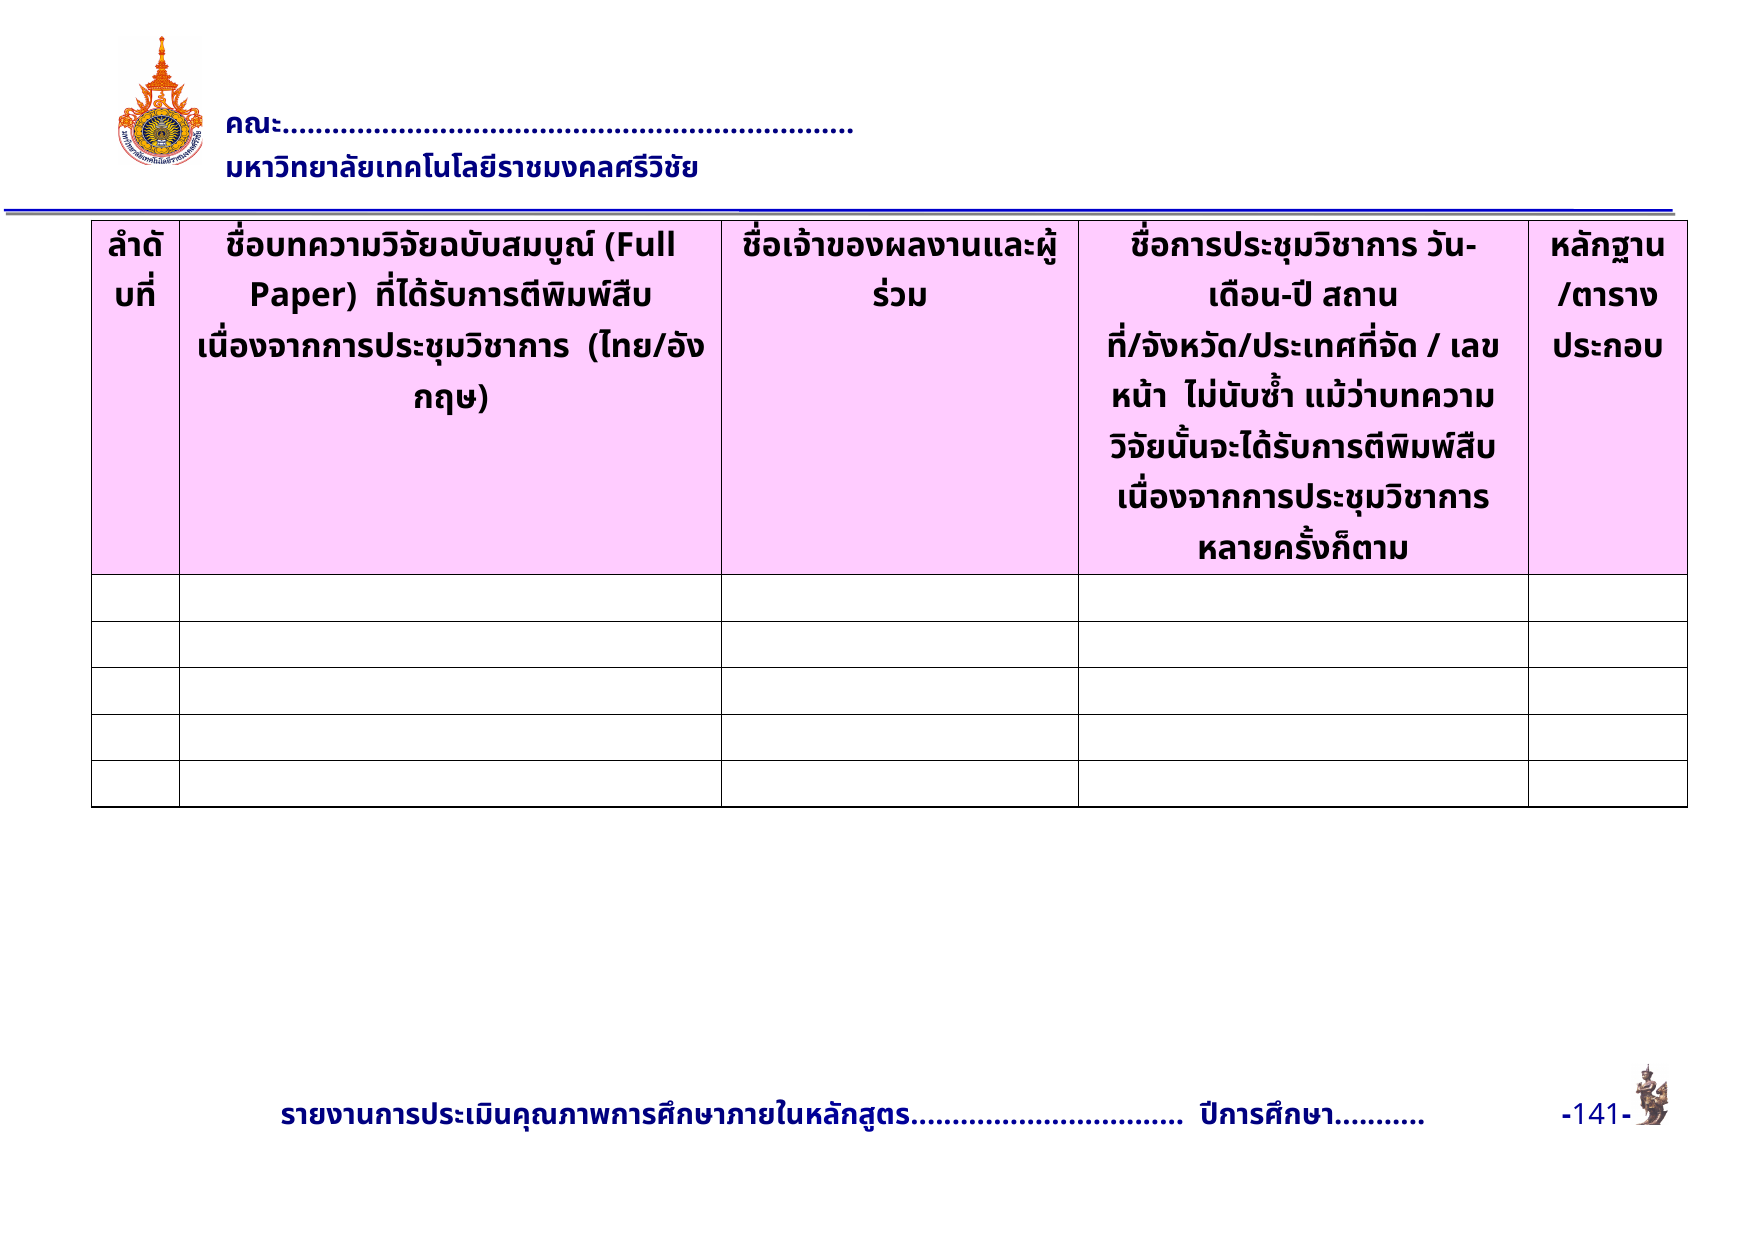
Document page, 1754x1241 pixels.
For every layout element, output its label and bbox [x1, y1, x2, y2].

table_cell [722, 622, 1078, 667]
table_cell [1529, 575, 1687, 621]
picture [118, 36, 203, 165]
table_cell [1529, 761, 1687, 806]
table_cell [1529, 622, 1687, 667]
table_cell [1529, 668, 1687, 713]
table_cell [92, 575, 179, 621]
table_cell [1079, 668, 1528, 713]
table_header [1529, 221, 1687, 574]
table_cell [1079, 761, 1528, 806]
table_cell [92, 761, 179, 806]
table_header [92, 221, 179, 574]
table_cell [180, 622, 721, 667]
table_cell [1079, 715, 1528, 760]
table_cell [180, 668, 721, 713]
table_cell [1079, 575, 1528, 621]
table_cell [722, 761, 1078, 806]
picture [1631, 1063, 1669, 1125]
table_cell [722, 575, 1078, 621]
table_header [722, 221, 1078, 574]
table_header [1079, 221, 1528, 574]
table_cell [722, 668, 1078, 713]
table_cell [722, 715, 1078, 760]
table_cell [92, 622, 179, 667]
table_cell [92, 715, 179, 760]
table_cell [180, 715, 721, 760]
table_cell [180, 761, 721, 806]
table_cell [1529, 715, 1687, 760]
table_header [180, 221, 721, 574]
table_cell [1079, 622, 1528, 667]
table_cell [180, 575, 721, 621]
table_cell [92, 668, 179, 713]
